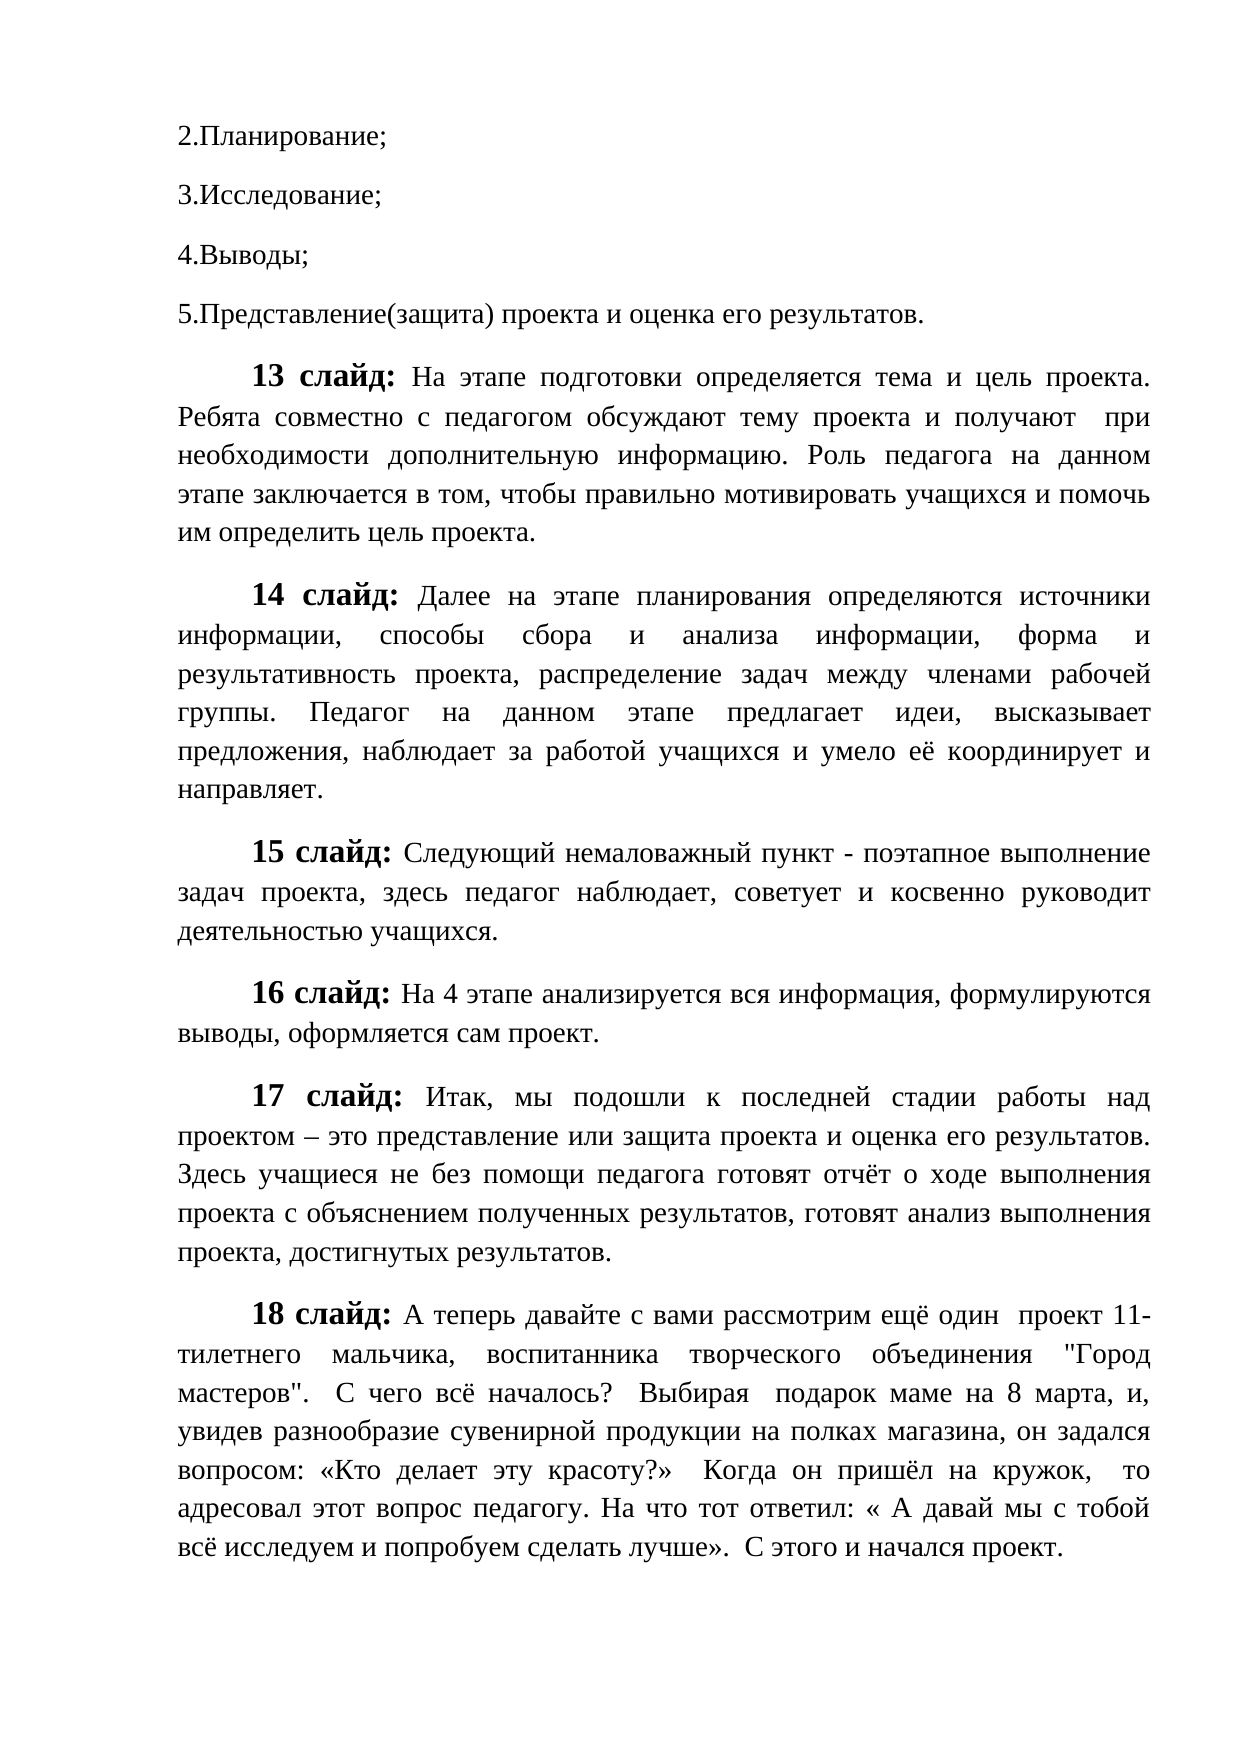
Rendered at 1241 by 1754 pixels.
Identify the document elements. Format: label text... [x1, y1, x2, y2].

text 5.Представление(защита) проекта и оценка его результатов. [177, 296, 1152, 330]
text 18 слайд: А теперь давайте с вами рассмотрим ещё один проект 11-тилетнего мальчика, воспитанника творческого объединения "Город мастеров". С чего всё началось? Выбирая подарок маме на 8 марта, и, увидев разнообразие сувенирной продукции на полках магазина, он задался вопросом: «Кто делает эту красоту?» Когда он пришёл на кружок, то адресовал этот вопрос педагогу. На что тот ответил: « А давай мы с тобой всё исследуем и попробуем сделать лучше». С этого и начался проект. [177, 1293, 1152, 1563]
text 17 слайд: Итак, мы подошли к последней стадии работы над проектом – это представление или защита проекта и оценка его результатов. Здесь учащиеся не без помощи педагога готовят отчёт о ходе выполнения проекта с объяснением полученных результатов, готовят анализ выполнения проекта, достигнутых результатов. [177, 1075, 1152, 1267]
text 3.Исследование; [177, 177, 1152, 211]
text 14 слайд: Далее на этапе планирования определяются источники информации, способы сбора и анализа информации, форма и результативность проекта, распределение задач между членами рабочей группы. Педагог на данном этапе предлагает идеи, высказывает предложения, наблюдает за работой учащихся и умело её координирует и направляет. [177, 574, 1152, 805]
text 16 слайд: На 4 этапе анализируется вся информация, формулируются выводы, оформляется сам проект. [177, 972, 1152, 1049]
text 15 слайд: Следующий немаловажный пункт - поэтапное выполнение задач проекта, здесь педагог наблюдает, советует и косвенно руководит деятельностью учащихся. [177, 831, 1152, 946]
text 13 слайд: На этапе подготовки определяется тема и цель проекта. Ребята совместно с педагогом обсуждают тему проекта и получают при необходимости дополнительную информацию. Роль педагога на данном этапе заключается в том, чтобы правильно мотивировать учащихся и помочь им определить цель проекта. [177, 356, 1152, 548]
text 4.Выводы; [177, 237, 1152, 270]
text 2.Планирование; [177, 118, 1152, 152]
